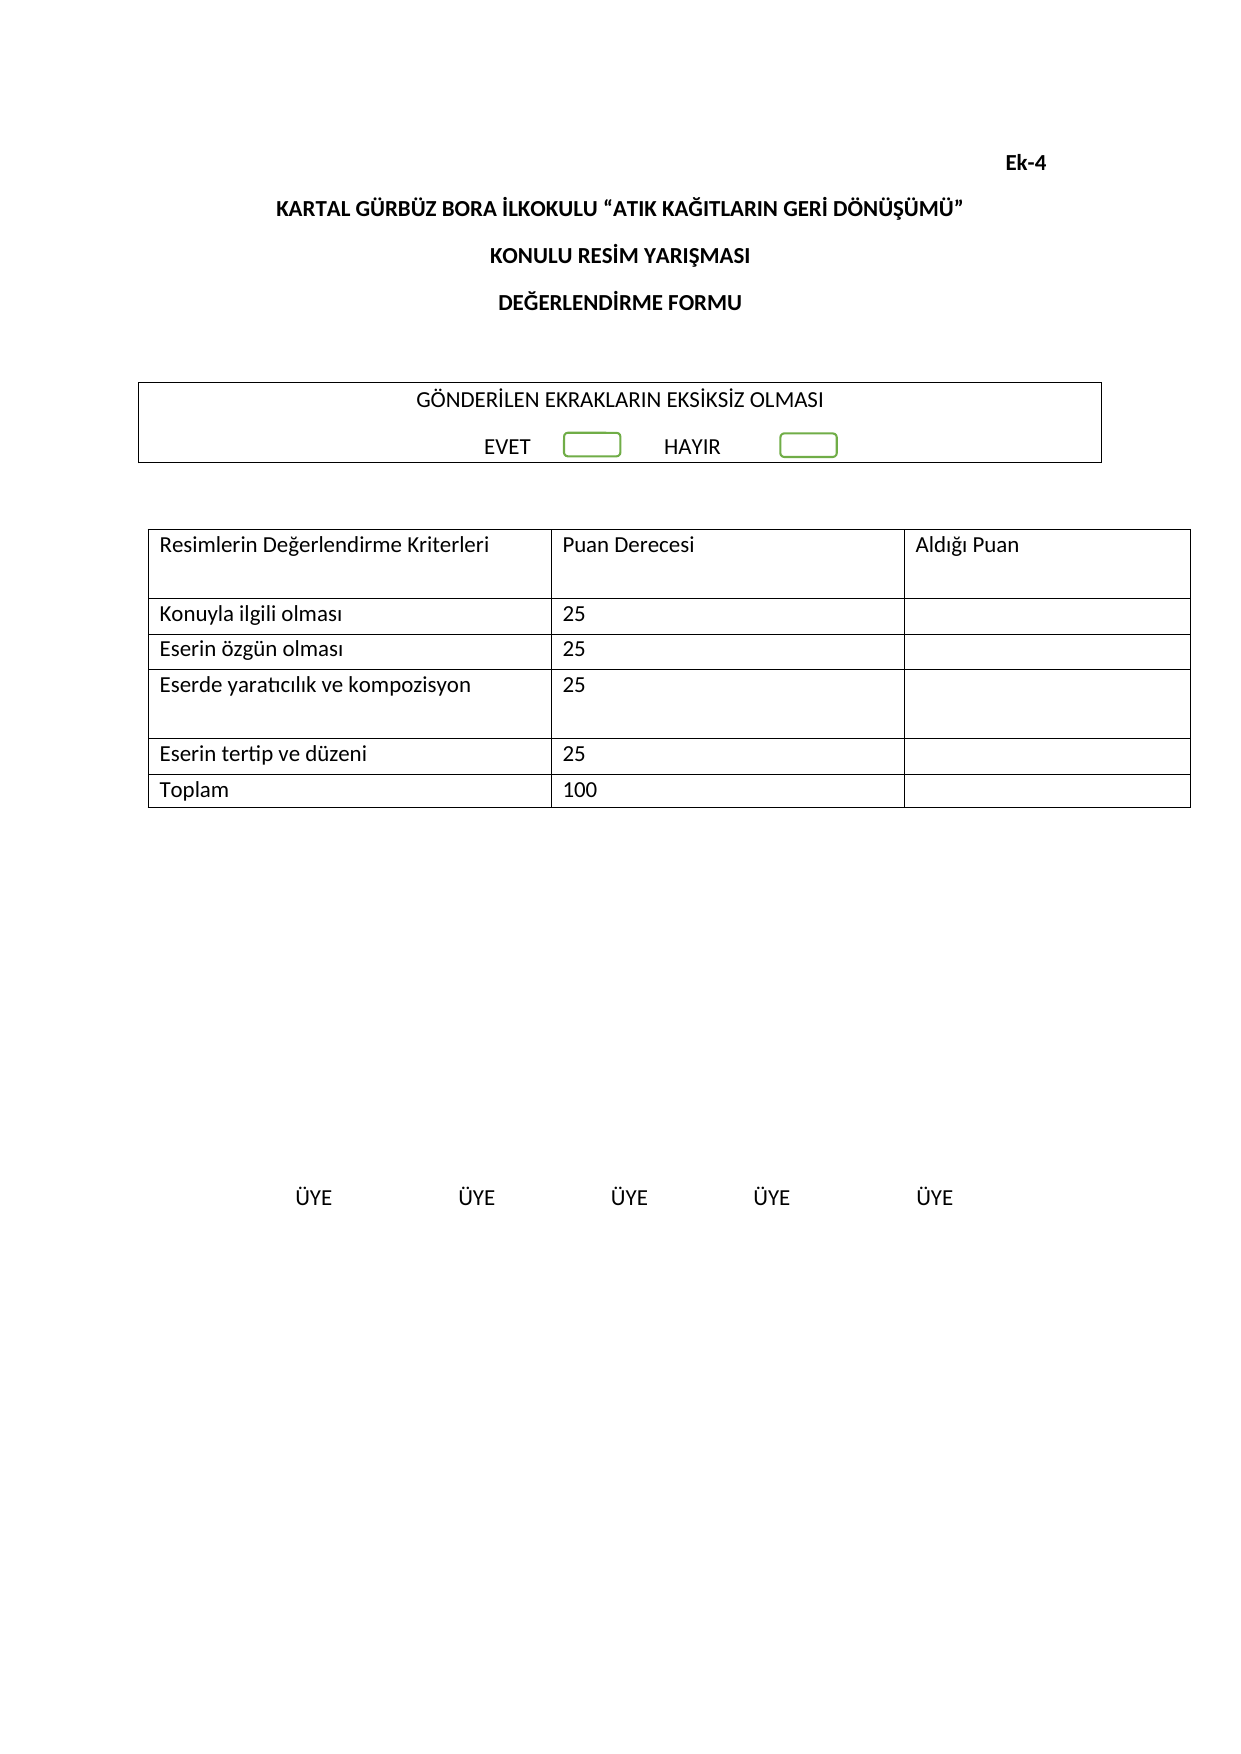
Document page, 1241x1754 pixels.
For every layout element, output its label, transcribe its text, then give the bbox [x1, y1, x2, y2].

table_cell [905, 635, 1190, 669]
table_header Resimlerin Değerlendirme Kriterleri [149, 530, 551, 598]
text KARTAL GÜRBÜZ BORA İLKOKULU “ATIK KAĞITLARIN GERİ DÖNÜŞÜMÜ” [148, 194, 1093, 222]
table_cell [905, 739, 1190, 774]
table_cell Toplam [149, 775, 551, 807]
text GÖNDERİLEN EKRAKLARIN EKSİKSİZ OLMASI [139, 383, 1101, 413]
table_cell 25 [552, 670, 904, 738]
text Ek-4 [148, 148, 1093, 176]
table_cell 25 [552, 739, 904, 774]
table_cell [905, 599, 1190, 633]
table_cell Eserin tertip ve düzeni [149, 739, 551, 774]
table_header Aldığı Puan [905, 530, 1190, 598]
table_header Puan Derecesi [552, 530, 904, 598]
text EVET HAYIR [139, 429, 1101, 462]
text KONULU RESİM YARIŞMASI [148, 241, 1093, 269]
table_cell [905, 775, 1190, 807]
table_cell 25 [552, 635, 904, 669]
table_cell Eserde yaratıcılık ve kompozisyon [149, 670, 551, 738]
table_cell 100 [552, 775, 904, 807]
text DEĞERLENDİRME FORMU [148, 288, 1093, 316]
table_cell 25 [552, 599, 904, 633]
text ÜYE ÜYE ÜYE ÜYE ÜYE [221, 1183, 1093, 1211]
table_cell Konuyla ilgili olması [149, 599, 551, 633]
table_cell [905, 670, 1190, 738]
table_cell Eserin özgün olması [149, 635, 551, 669]
